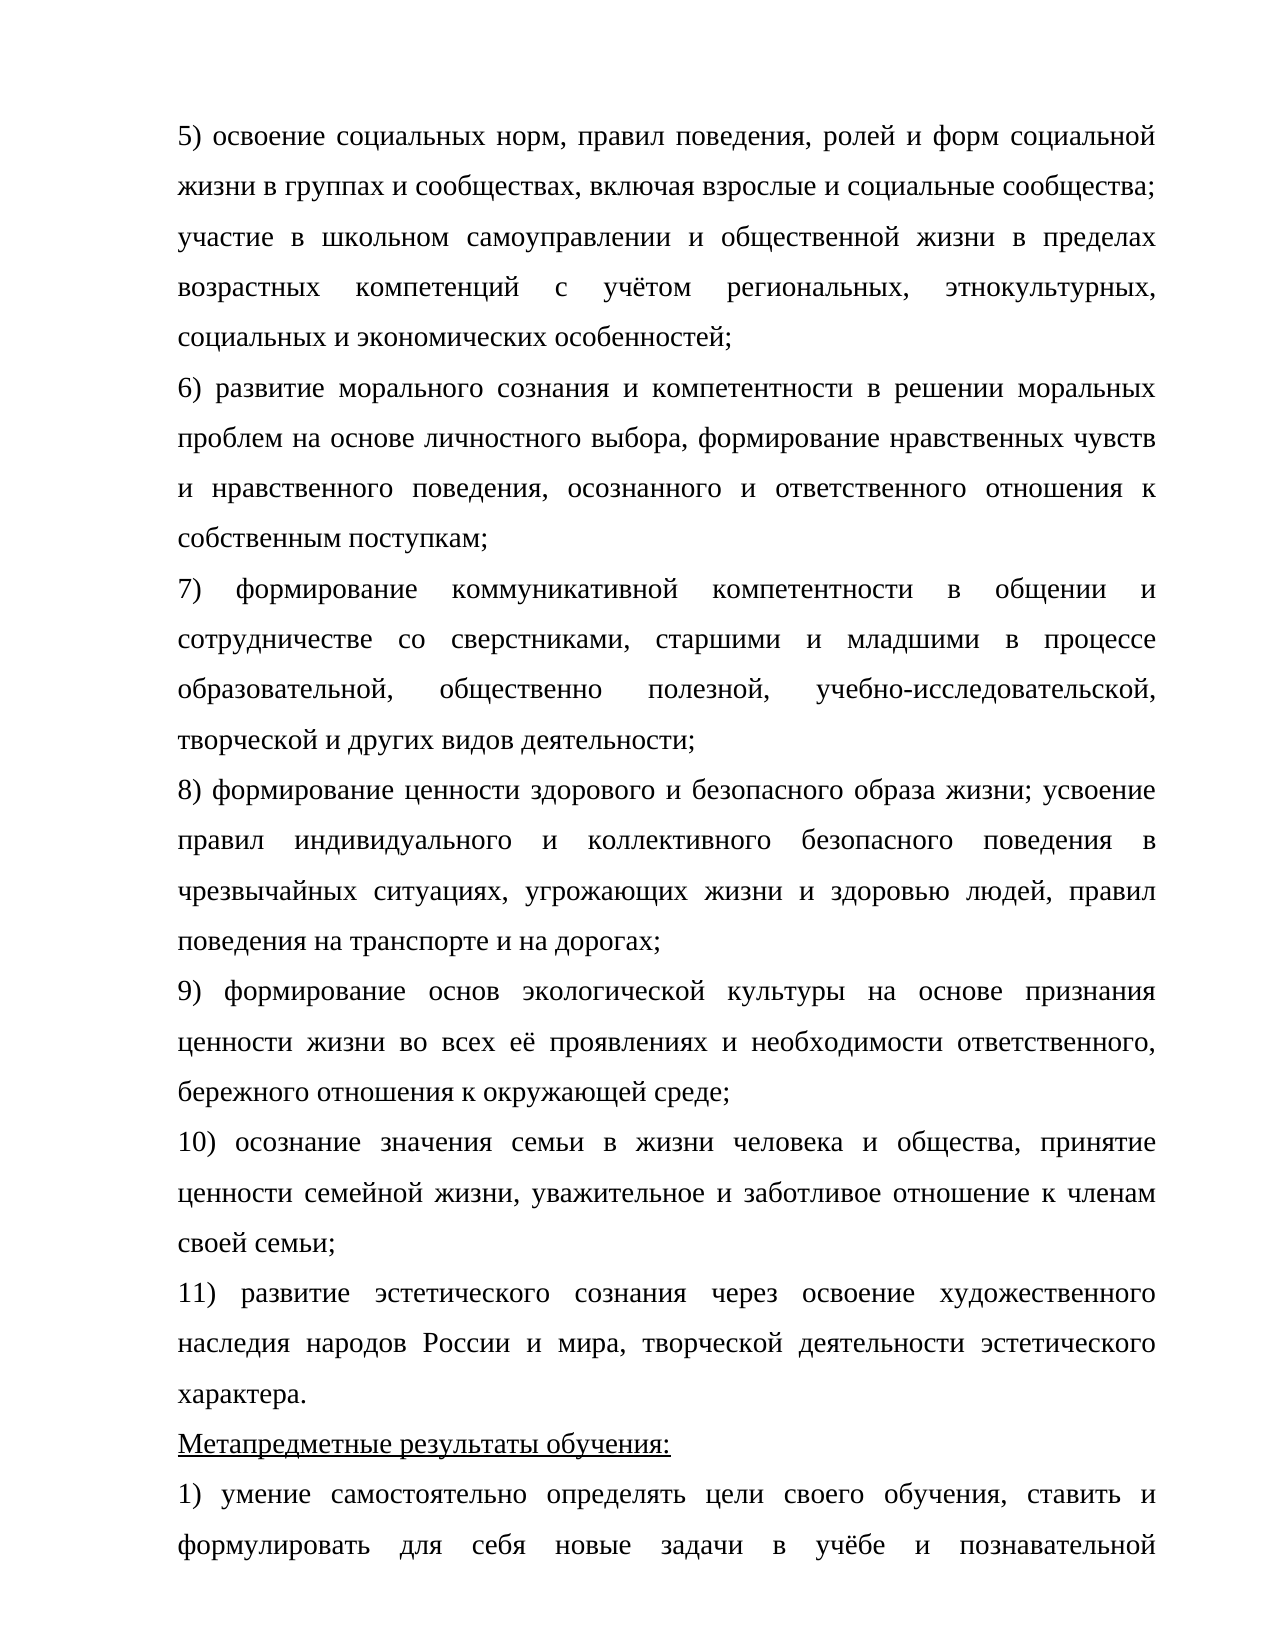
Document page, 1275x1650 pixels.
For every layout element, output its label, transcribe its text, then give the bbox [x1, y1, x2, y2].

text 9) формирование основ экологической культуры на основе признания ценности жизни во всех её проявлениях и необходимости ответственного, бережного отношения к окружающей среде; [177, 973, 1157, 1108]
text 8) формирование ценности здорового и безопасного образа жизни; усвоение правил индивидуального и коллективного безопасного поведения в чрезвычайных ситуациях, угрожающих жизни и здоровью людей, правил поведения на транспорте и на дорогах; [177, 772, 1157, 957]
text 10) осознание значения семьи в жизни человека и общества, принятие ценности семейной жизни, уважительное и заботливое отношение к членам своей семьи; [177, 1124, 1157, 1258]
text 7) формирование коммуникативной компетентности в общении и сотрудничестве со сверстниками, старшими и младшими в процессе образовательной, общественно полезной, учебно-исследовательской, творческой и других видов деятельности; [177, 571, 1157, 755]
text Метапредметные результаты обучения: [177, 1426, 1157, 1460]
text 6) развитие морального сознания и компетентности в решении моральных проблем на основе личностного выбора, формирование нравственных чувств и нравственного поведения, осознанного и ответственного отношения к собственным поступкам; [177, 370, 1157, 554]
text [177, 1477, 1157, 1560]
text 5) освоение социальных норм, правил поведения, ролей и форм социальной жизни в группах и сообществах, включая взрослые и социальные сообщества; участие в школьном самоуправлении и общественной жизни в пределах возрастных компетенций с учётом региональных, этнокультурных, социальных и экономических особенностей; [177, 118, 1157, 353]
text 11) развитие эстетического сознания через освоение художественного наследия народов России и мира, творческой деятельности эстетического характера. [177, 1275, 1157, 1409]
